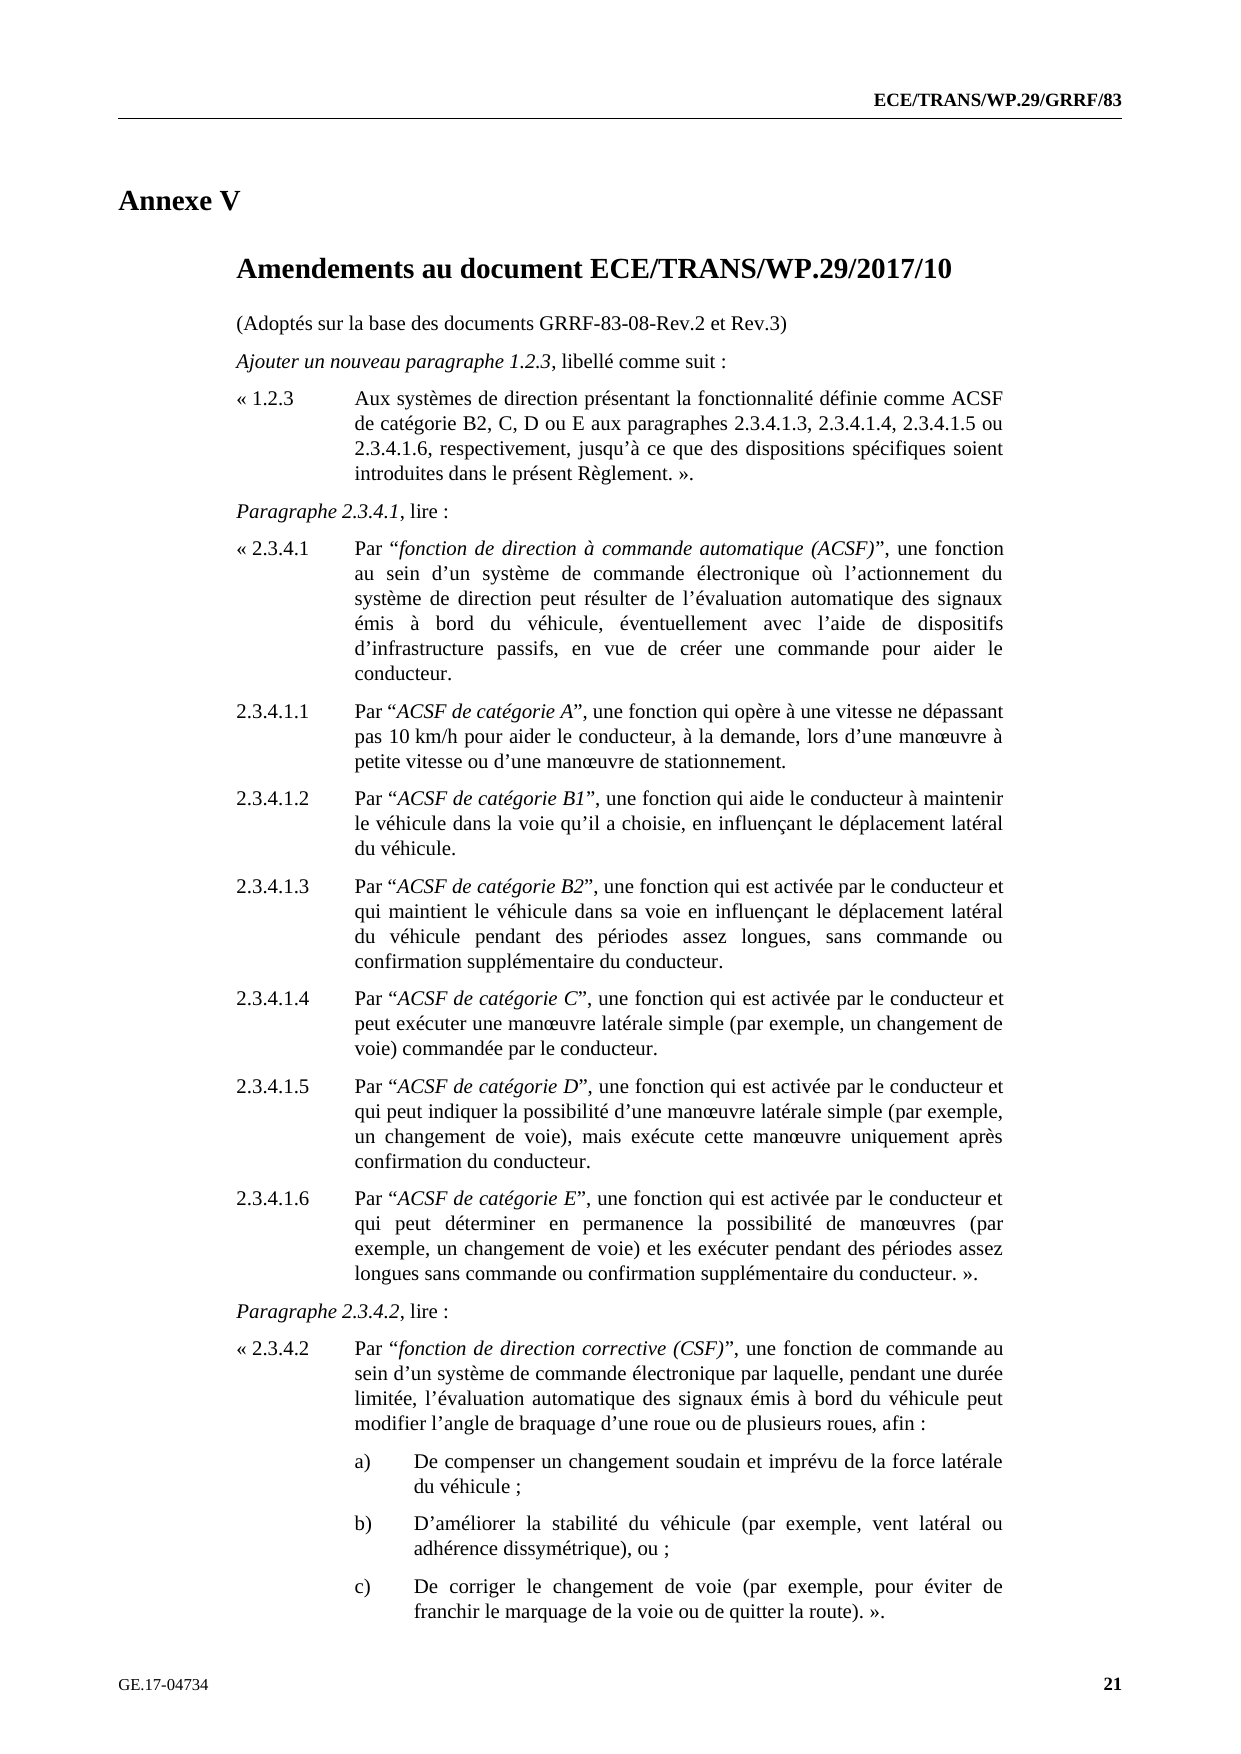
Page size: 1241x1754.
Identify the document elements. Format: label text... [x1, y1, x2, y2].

text Annexe V [118, 185, 1004, 216]
text 2.3.4.1.5 Par “ACSF de catégorie D”, une fonction qui est activée par le conducteur et qui peut indiquer la possibilité d’une manœuvre latérale simple (par exemple, un changement de voie), mais exécute cette manœuvre uniquement après confirmation du conducteur. [236, 1073, 1004, 1173]
text a) De compenser un changement soudain et imprévu de la force latérale du véhicule ; [354, 1448, 1004, 1498]
text 2.3.4.1.3 Par “ACSF de catégorie B2”, une fonction qui est activée par le conducteur et qui maintient le véhicule dans sa voie en influençant le déplacement latéral du véhicule pendant des périodes assez longues, sans commande ou confirmation supplémentaire du conducteur. [236, 873, 1004, 973]
text Ajouter un nouveau paragraphe 1.2.3, libellé comme suit : [236, 348, 1004, 373]
text Paragraphe 2.3.4.1, lire : [236, 498, 1004, 523]
text Amendements au document ECE/TRANS/WP.29/2017/10 [118, 254, 1004, 285]
text Paragraphe 2.3.4.2, lire : [236, 1298, 1004, 1323]
text 2.3.4.1.6 Par “ACSF de catégorie E”, une fonction qui est activée par le conducteur et qui peut déterminer en permanence la possibilité de manœuvres (par exemple, un changement de voie) et les exécuter pendant des périodes assez longues sans commande ou confirmation supplémentaire du conducteur. ». [236, 1185, 1004, 1285]
text c) De corriger le changement de voie (par exemple, pour éviter de franchir le marquage de la voie ou de quitter la route). ». [354, 1573, 1004, 1623]
text 2.3.4.1.4 Par “ACSF de catégorie C”, une fonction qui est activée par le conducteur et peut exécuter une manœuvre latérale simple (par exemple, un changement de voie) commandée par le conducteur. [236, 985, 1004, 1060]
text b) D’améliorer la stabilité du véhicule (par exemple, vent latéral ou adhérence dissymétrique), ou ; [354, 1510, 1004, 1560]
text « 1.2.3 Aux systèmes de direction présentant la fonctionnalité définie comme ACSF de catégorie B2, C, D ou E aux paragraphes 2.3.4.1.3, 2.3.4.1.4, 2.3.4.1.5 ou 2.3.4.1.6, respectivement, jusqu’à ce que des dispositions spécifiques soient introduites dans le présent Règlement. ». [236, 385, 1004, 485]
text « 2.3.4.2 Par “fonction de direction corrective (CSF)”, une fonction de commande au sein d’un système de commande électronique par laquelle, pendant une durée limitée, l’évaluation automatique des signaux émis à bord du véhicule peut modifier l’angle de braquage d’une roue ou de plusieurs roues, afin : [236, 1335, 1004, 1435]
text (Adoptés sur la base des documents GRRF-83-08-Rev.2 et Rev.3) [236, 310, 1004, 335]
text 2.3.4.1.2 Par “ACSF de catégorie B1”, une fonction qui aide le conducteur à maintenir le véhicule dans la voie qu’il a choisie, en influençant le déplacement latéral du véhicule. [236, 785, 1004, 860]
text « 2.3.4.1 Par “fonction de direction à commande automatique (ACSF)”, une fonction au sein d’un système de commande électronique où l’actionnement du système de direction peut résulter de l’évaluation automatique des signaux émis à bord du véhicule, éventuellement avec l’aide de dispositifs d’infrastructure passifs, en vue de créer une commande pour aider le conducteur. [236, 535, 1004, 685]
text 2.3.4.1.1 Par “ACSF de catégorie A”, une fonction qui opère à une vitesse ne dépassant pas 10 km/h pour aider le conducteur, à la demande, lors d’une manœuvre à petite vitesse ou d’une manœuvre de stationnement. [236, 698, 1004, 773]
